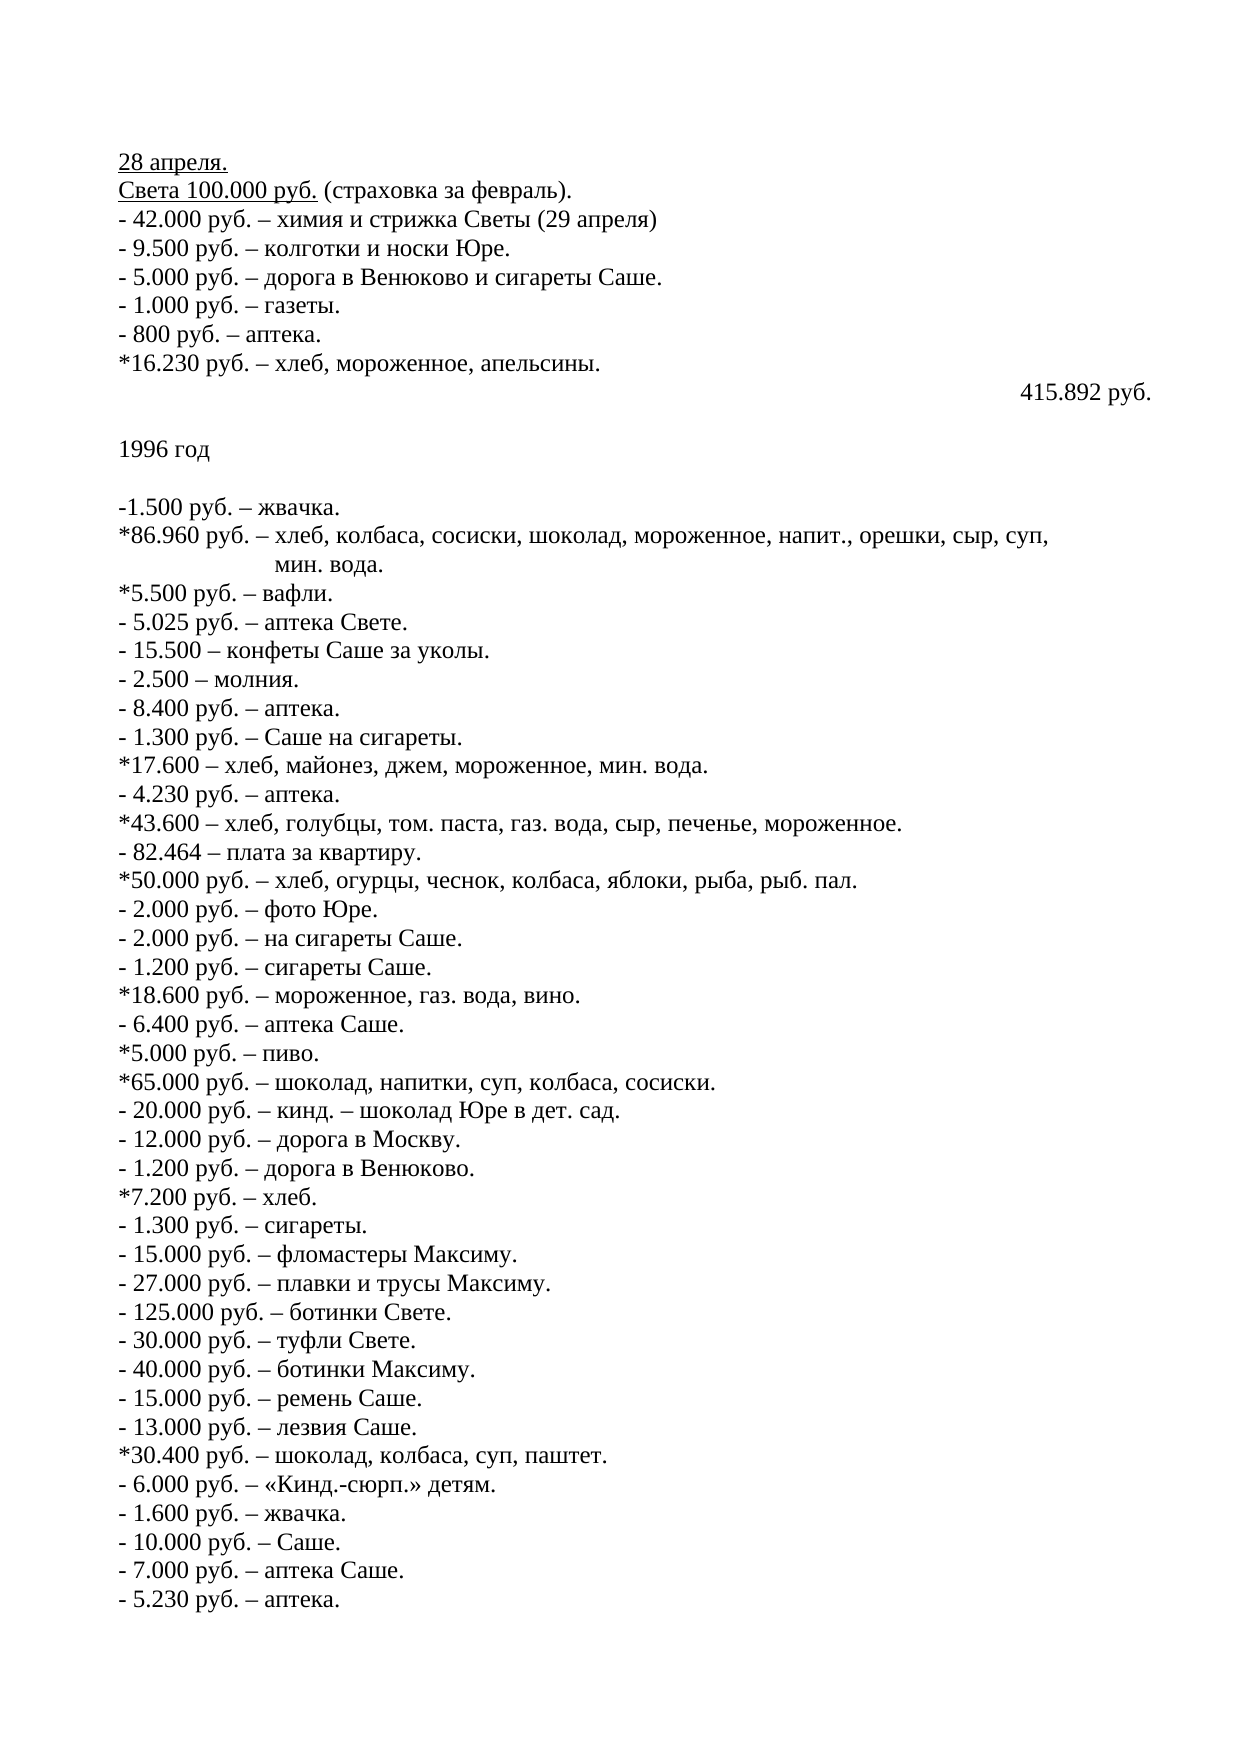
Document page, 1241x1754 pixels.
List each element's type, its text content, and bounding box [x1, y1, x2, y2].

text - 2.500 – молния. [118, 664, 1152, 693]
text - 7.000 руб. – аптека Саше. [118, 1556, 1152, 1584]
text *17.600 – хлеб, майонез, джем, мороженное, мин. вода. [118, 751, 1152, 779]
text - 5.230 руб. – аптека. [118, 1584, 1152, 1613]
text - 15.000 руб. – фломастеры Максиму. [118, 1239, 1152, 1268]
text *86.960 руб. – хлеб, колбаса, сосиски, шоколад, мороженное, напит., орешки, сыр, суп, [118, 521, 1152, 549]
text 1996 год [118, 434, 1152, 463]
text - 13.000 руб. – лезвия Саше. [118, 1412, 1152, 1441]
text - 125.000 руб. – ботинки Свете. [118, 1297, 1152, 1326]
text 28 апреля. [118, 147, 1152, 176]
text *5.000 руб. – пиво. [118, 1038, 1152, 1067]
text - 27.000 руб. – плавки и трусы Максиму. [118, 1268, 1152, 1297]
text - 82.464 – плата за квартиру. [118, 837, 1152, 866]
text *30.400 руб. – шоколад, колбаса, суп, паштет. [118, 1441, 1152, 1469]
text Света 100.000 руб. (страховка за февраль). [118, 176, 1152, 204]
text - 5.000 руб. – дорога в Венюково и сигареты Саше. [118, 262, 1152, 291]
text -1.500 руб. – жвачка. [118, 492, 1152, 521]
text - 6.400 руб. – аптека Саше. [118, 1009, 1152, 1038]
text *18.600 руб. – мороженное, газ. вода, вино. [118, 981, 1152, 1009]
text - 20.000 руб. – кинд. – шоколад Юре в дет. сад. [118, 1096, 1152, 1124]
text *43.600 – хлеб, голубцы, том. паста, газ. вода, сыр, печенье, мороженное. [118, 808, 1152, 837]
text - 8.400 руб. – аптека. [118, 693, 1152, 722]
text *50.000 руб. – хлеб, огурцы, чеснок, колбаса, яблоки, рыба, рыб. пал. [118, 866, 1152, 894]
text - 9.500 руб. – колготки и носки Юре. [118, 233, 1152, 262]
text - 1.200 руб. – дорога в Венюково. [118, 1153, 1152, 1182]
text - 1.300 руб. – сигареты. [118, 1211, 1152, 1239]
text - 2.000 руб. – на сигареты Саше. [118, 923, 1152, 952]
text - 1.200 руб. – сигареты Саше. [118, 952, 1152, 981]
text - 15.000 руб. – ремень Саше. [118, 1383, 1152, 1412]
text - 800 руб. – аптека. [118, 319, 1152, 348]
text мин. вода. [118, 549, 1152, 578]
text *65.000 руб. – шоколад, напитки, суп, колбаса, сосиски. [118, 1067, 1152, 1096]
text - 2.000 руб. – фото Юре. [118, 894, 1152, 923]
text - 10.000 руб. – Саше. [118, 1527, 1152, 1556]
text - 15.500 – конфеты Саше за уколы. [118, 636, 1152, 664]
text 415.892 руб. [118, 377, 1152, 406]
text - 4.230 руб. – аптека. [118, 779, 1152, 808]
text *7.200 руб. – хлеб. [118, 1182, 1152, 1211]
text - 12.000 руб. – дорога в Москву. [118, 1124, 1152, 1153]
text *5.500 руб. – вафли. [118, 578, 1152, 607]
text - 42.000 руб. – химия и стрижка Светы (29 апреля) [118, 204, 1152, 233]
text - 30.000 руб. – туфли Свете. [118, 1326, 1152, 1354]
text - 1.000 руб. – газеты. [118, 291, 1152, 319]
text - 40.000 руб. – ботинки Максиму. [118, 1354, 1152, 1383]
text *16.230 руб. – хлеб, мороженное, апельсины. [118, 348, 1152, 377]
text - 1.300 руб. – Саше на сигареты. [118, 722, 1152, 751]
text - 1.600 руб. – жвачка. [118, 1498, 1152, 1527]
text - 6.000 руб. – «Кинд.-сюрп.» детям. [118, 1469, 1152, 1498]
text - 5.025 руб. – аптека Свете. [118, 607, 1152, 636]
